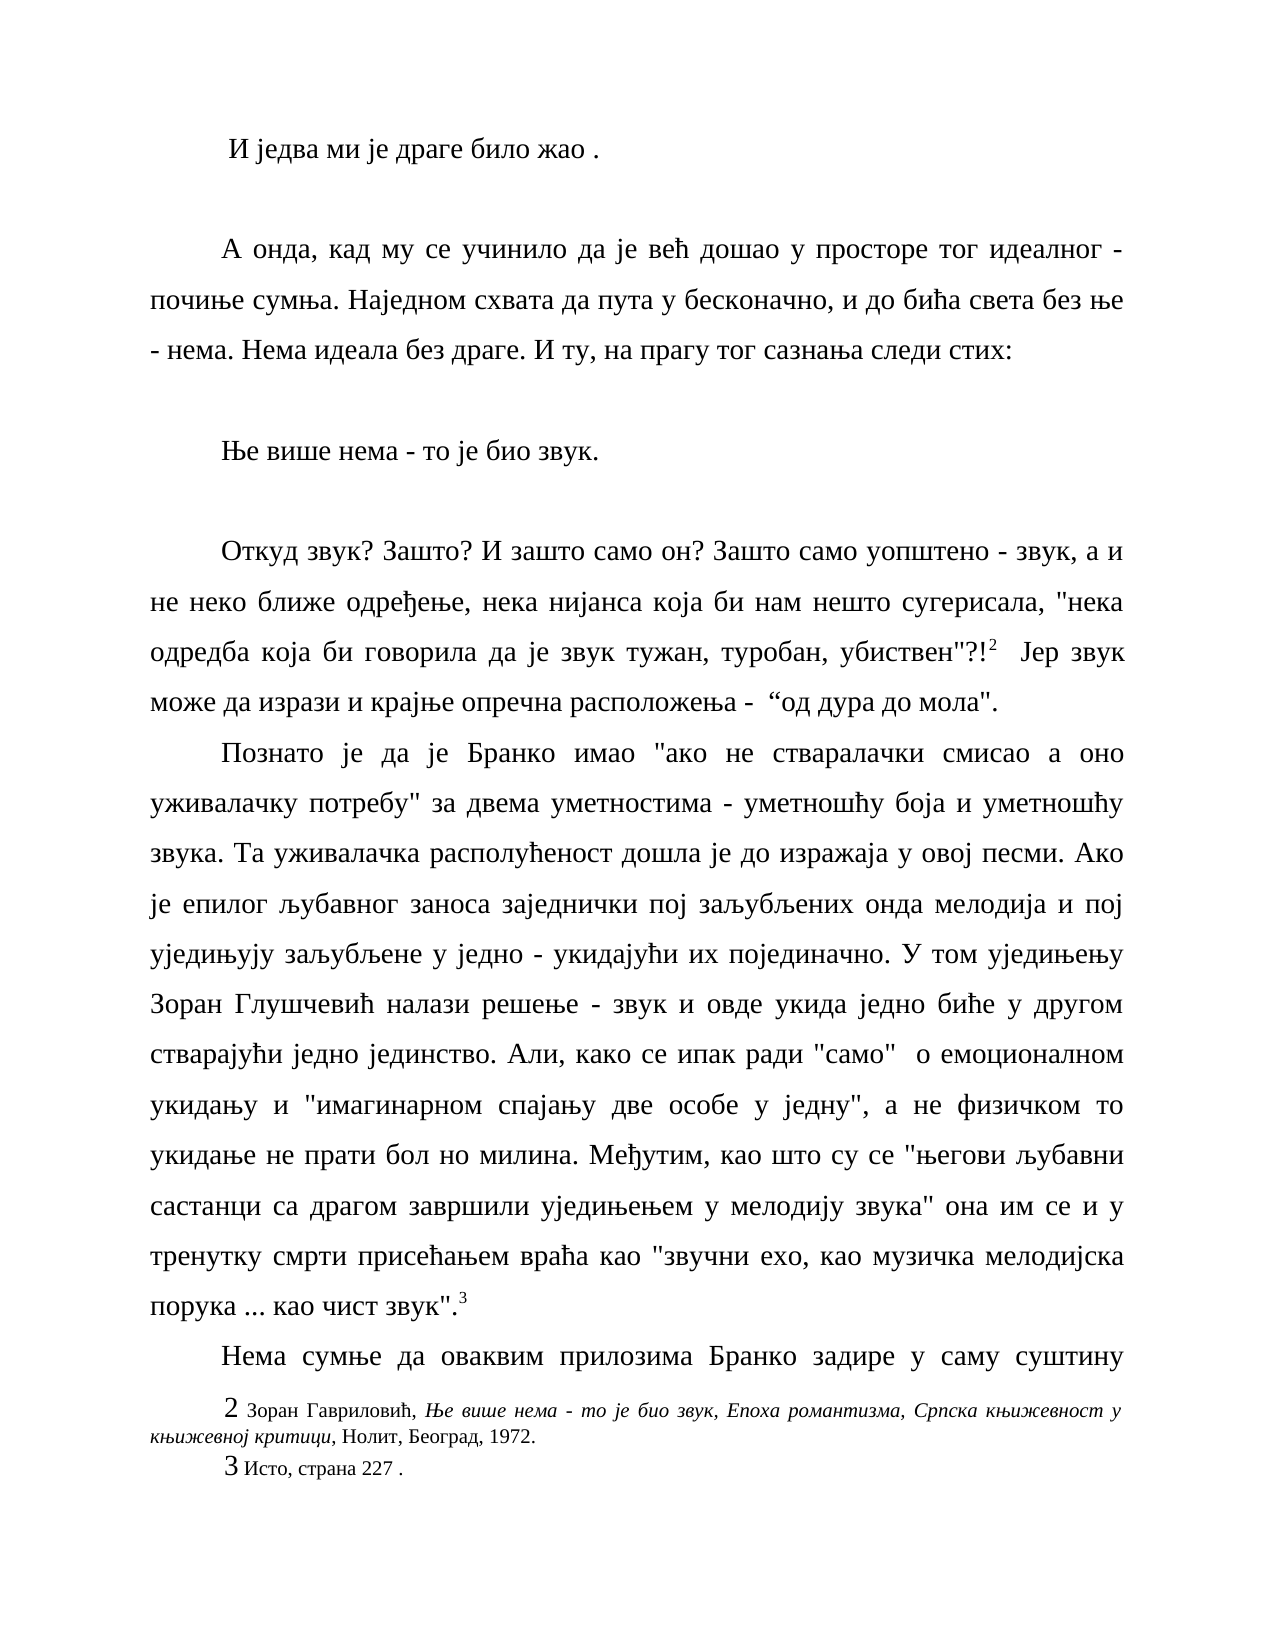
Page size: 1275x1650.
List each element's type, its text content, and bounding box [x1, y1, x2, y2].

text Откуд звук? Зашто? И зашто само он? Зашто само уопштено - звук, а и не неко ближе одређење, нека нијанса која би нам нешто сугерисала, "нека одредба која би говорила да је звук тужан, туробан, убиствен"?! Јер звук може да изрази и крајње опречна расположења - “од дура до мола". [150, 533, 1125, 718]
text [150, 1338, 1125, 1372]
text И једва ми је драге било жао . [150, 131, 1125, 164]
text Познато је да је Бранко имао "ако не стваралачки смисао а оно уживалачку потребу" за двема уметностима - уметношћу боја и уметношћу звука. Та уживалачка располућеност дошла је до изражаја у овој песми. Ако је епилог љубавног заноса заједнички пој заљубљених онда мелодија и пој уједињују заљубљене у једно - укидајући их појединачно. У том уједињењу Зоран Глушчевић налази решење - звук и овде укида једно биће у другом стварајући једно јединство. Али, како се ипак ради "само" о емоционалном укидању и "имагинарном спајању две особе у једну", а не физичком то укидање не прати бол но милина. Међутим, као што су се "његови љубавни састанци са драгом завршили уједињењем у мелодију звука" она им се и у тренутку смрти присећањем враћа као "звучни ехо, као музичка мелодијска порука ... као чист звук". [150, 735, 1125, 1322]
text Ње више нема - то је био звук. [150, 433, 1125, 466]
text А онда, кад му се учинило да је већ дошао у просторе тог идеалног - почиње сумња. Наједном схвата да пута у бесконачно, и до бића света без ње - нема. Нема идеала без драге. И ту, на прагу тог сазнања следи стих: [150, 232, 1125, 366]
